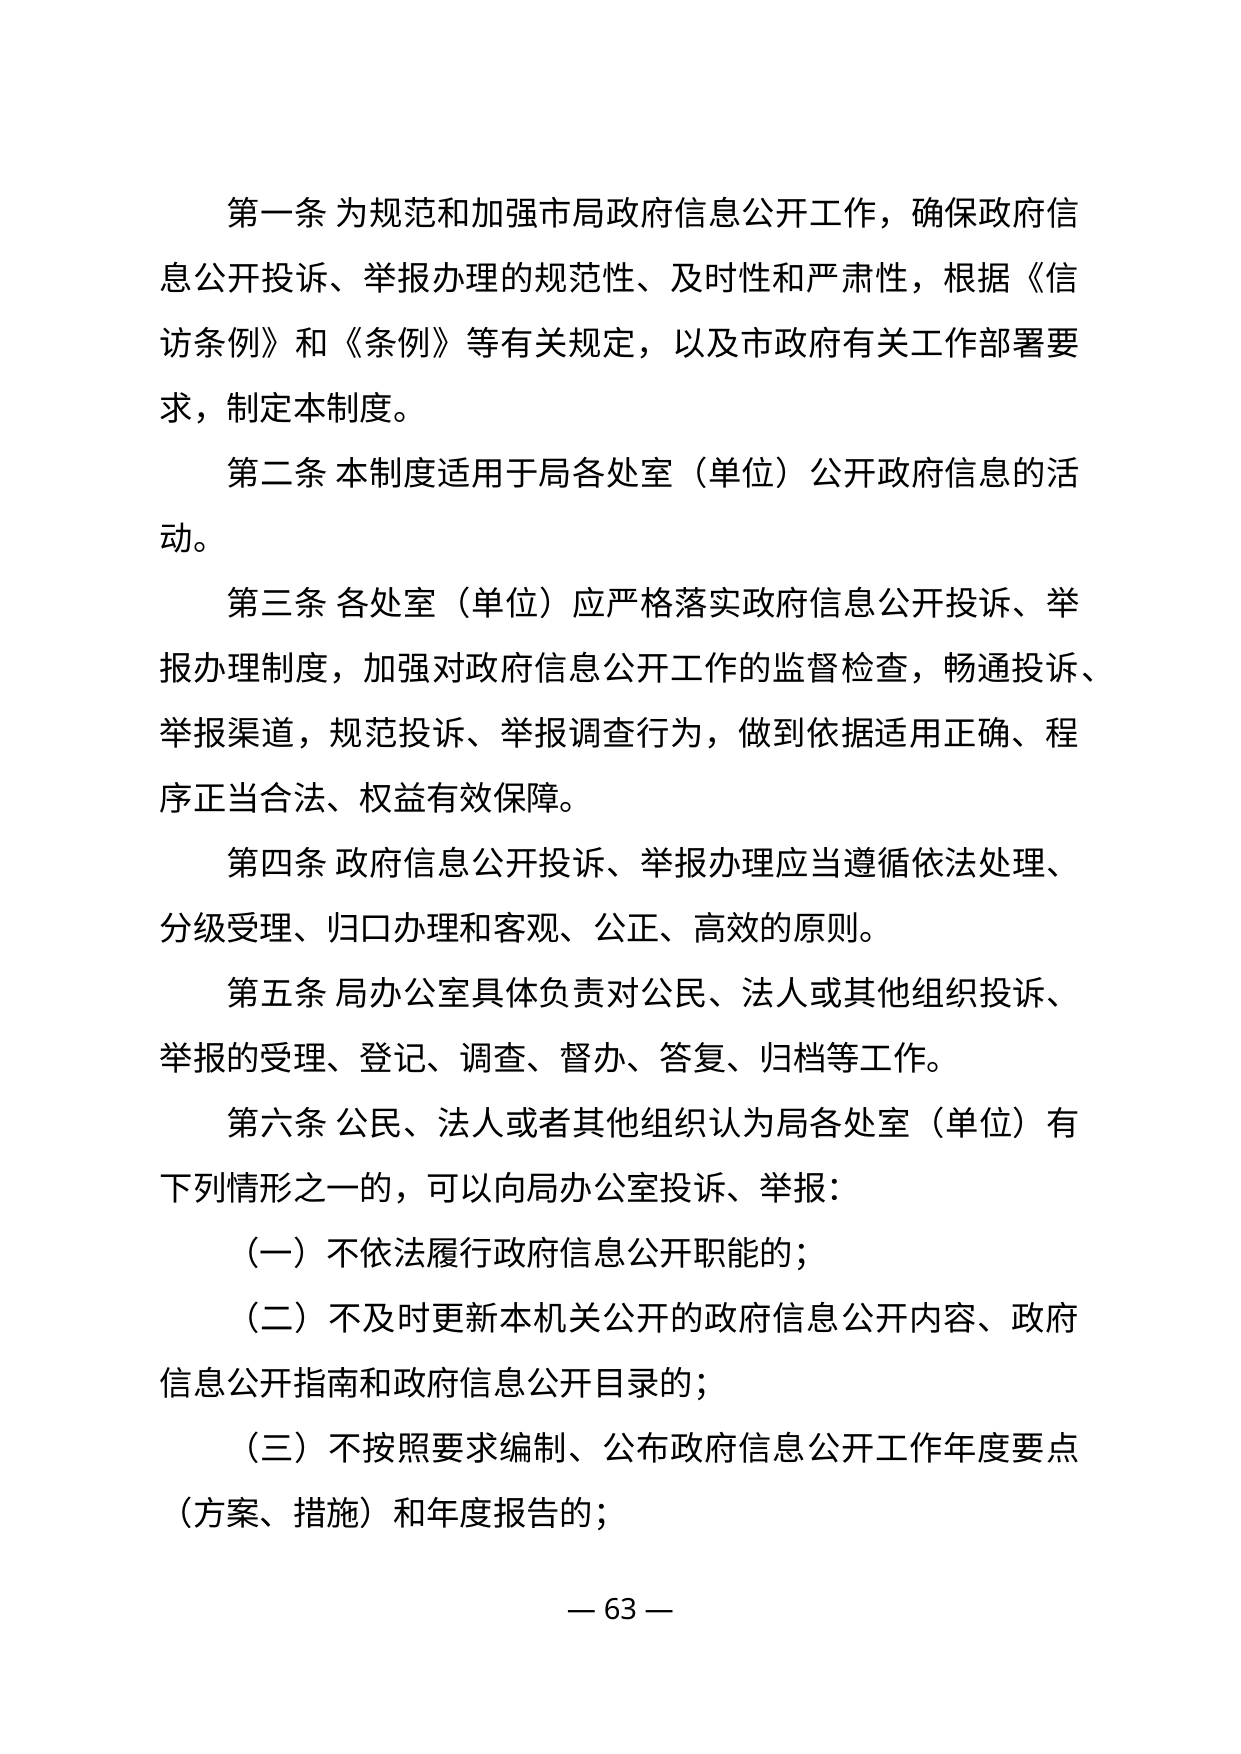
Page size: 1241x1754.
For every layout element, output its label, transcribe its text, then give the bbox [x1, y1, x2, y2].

text 第六条 公民、法人或者其他组织认为局各处室（单位）有下列情形之一的，可以向局办公室投诉、举报： [159, 1088, 1081, 1218]
text 第三条 各处室（单位）应严格落实政府信息公开投诉、举报办理制度，加强对政府信息公开工作的监督检查，畅通投诉、举报渠道，规范投诉、举报调查行为，做到依据适用正确、程序正当合法、权益有效保障。 [159, 568, 1081, 828]
text （一）不依法履行政府信息公开职能的； [159, 1218, 1081, 1283]
text 第一条 为规范和加强市局政府信息公开工作，确保政府信息公开投诉、举报办理的规范性、及时性和严肃性，根据《信访条例》和《条例》等有关规定，以及市政府有关工作部署要求，制定本制度。 [159, 178, 1081, 438]
text 第二条 本制度适用于局各处室（单位）公开政府信息的活动。 [159, 438, 1081, 568]
text （二）不及时更新本机关公开的政府信息公开内容、政府信息公开指南和政府信息公开目录的； [159, 1283, 1081, 1413]
text （三）不按照要求编制、公布政府信息公开工作年度要点（方案、措施）和年度报告的； [159, 1413, 1081, 1543]
text 第五条 局办公室具体负责对公民、法人或其他组织投诉、举报的受理、登记、调查、督办、答复、归档等工作。 [159, 958, 1081, 1088]
text 第四条 政府信息公开投诉、举报办理应当遵循依法处理、分级受理、归口办理和客观、公正、高效的原则。 [159, 828, 1081, 958]
